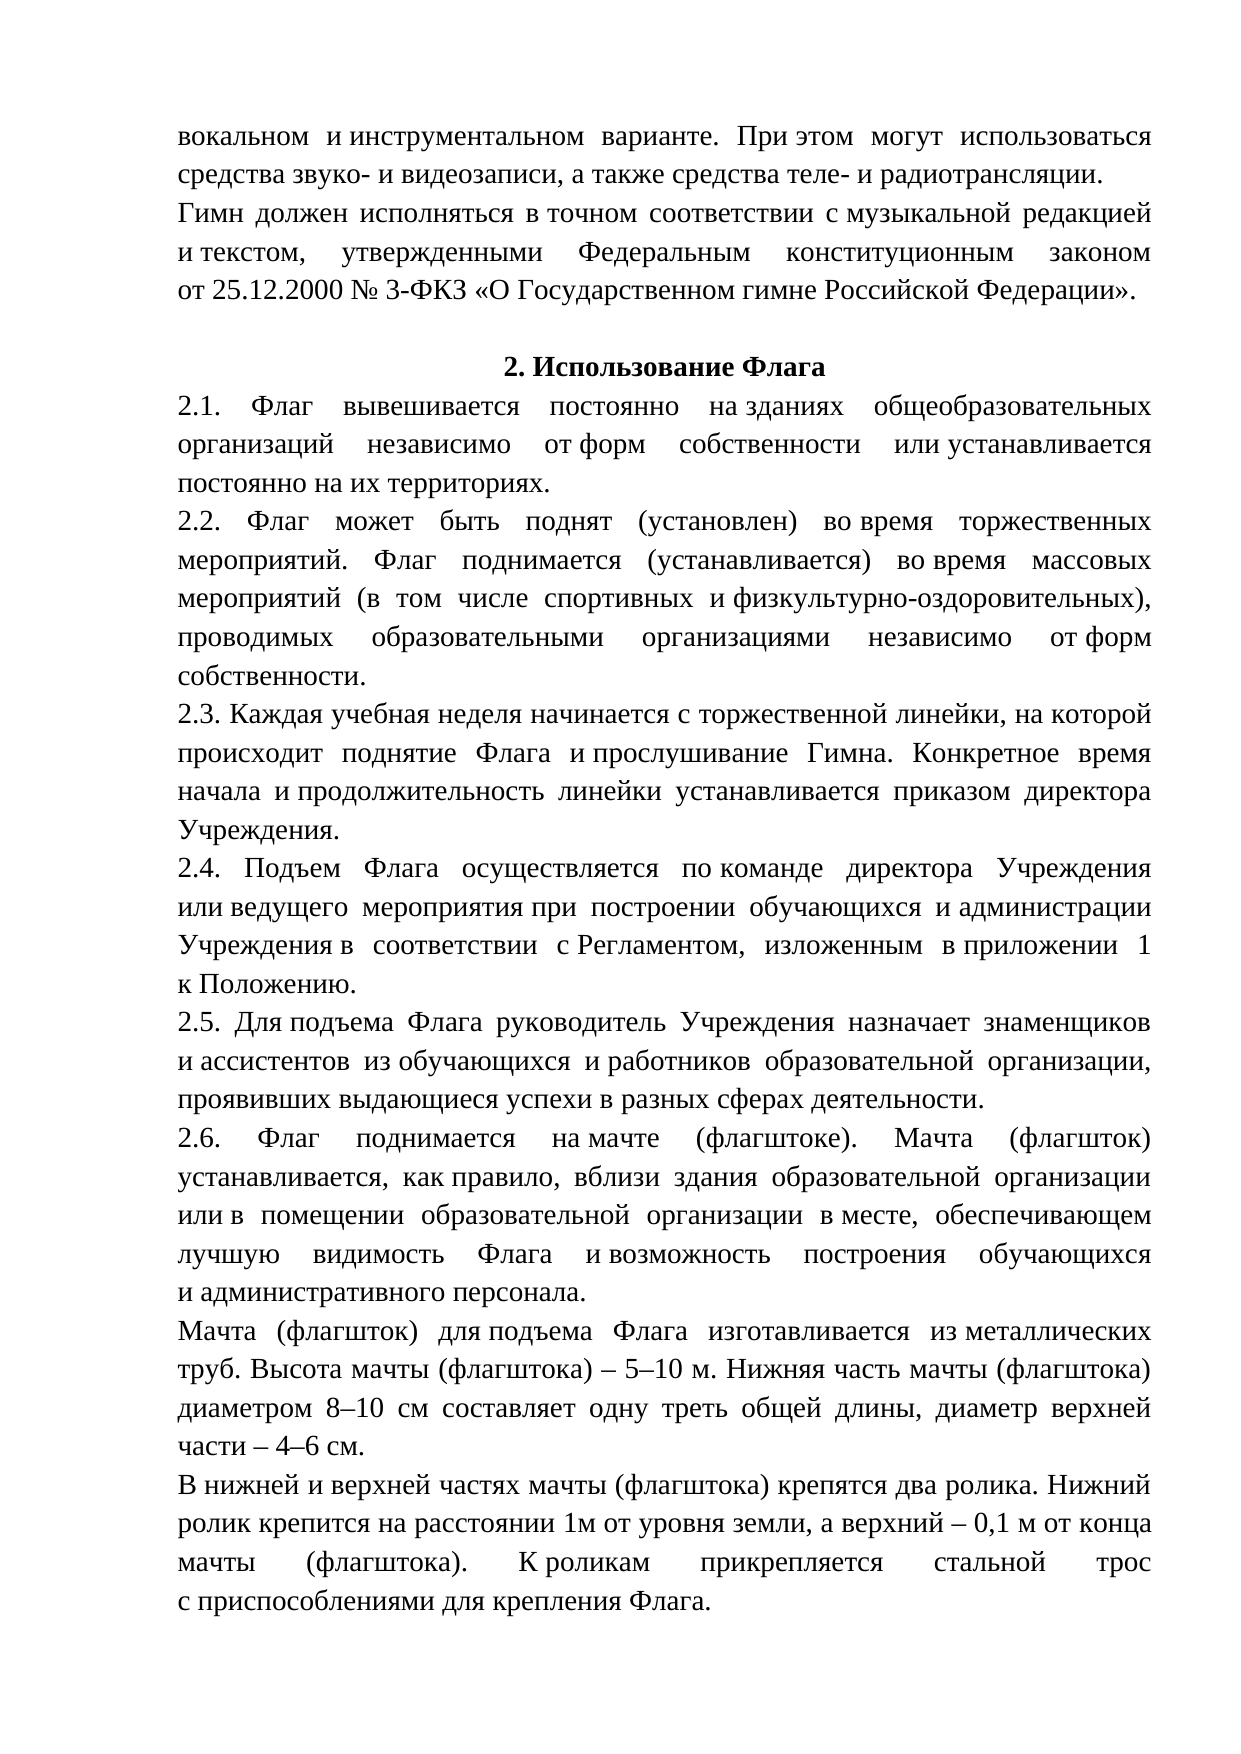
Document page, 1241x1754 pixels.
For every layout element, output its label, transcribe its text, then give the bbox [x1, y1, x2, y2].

text 2.5. Для подъема Флага руководитель Учреждения назначает знаменщиков и ассистентов из обучающихся и работников образовательной организации, проявивших выдающиеся успехи в разных сферах деятельности. [177, 1004, 1152, 1115]
text 2.3. Каждая учебная неделя начинается с торжественной линейки, на которой происходит поднятие Флага и прослушивание Гимна. Конкретное время начала и продолжительность линейки устанавливается приказом директора Учреждения. [177, 696, 1152, 845]
text 2.1. Флаг вывешивается постоянно на зданиях общеобразовательных организаций независимо от форм собственности или устанавливается постоянно на их территориях. [177, 388, 1152, 498]
text Гимн должен исполняться в точном соответствии с музыкальной редакцией и текстом, утвержденными Федеральным конституционным законом от 25.12.2000 № 3-ФКЗ «О Государственном гимне Российской Федерации». [177, 195, 1152, 306]
text 2.6. Флаг поднимается на мачте (флагштоке). Мачта (флагшток) устанавливается, как правило, вблизи здания образовательной организации или в помещении образовательной организации в месте, обеспечивающем лучшую видимость Флага и возможность построения обучающихся и административного персонала. [177, 1120, 1152, 1308]
text 2. Использование Флага [177, 311, 1152, 383]
text 2.2. Флаг может быть поднят (установлен) во время торжественных мероприятий. Флаг поднимается (устанавливается) во время массовых мероприятий (в том числе спортивных и физкультурно-оздоровительных), проводимых образовательными организациями независимо от форм собственности. [177, 503, 1152, 691]
text Мачта (флагшток) для подъема Флага изготавливается из металлических труб. Высота мачты (флагштока) – 5–10 м. Нижняя часть мачты (флагштока) диаметром 8–10 см составляет одну треть общей длины, диаметр верхней части – 4–6 см. [177, 1313, 1152, 1462]
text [177, 118, 1152, 190]
text 2.4. Подъем Флага осуществляется по команде директора Учреждения или ведущего мероприятия при построении обучающихся и администрации Учреждения в соответствии с Регламентом, изложенным в приложении 1 к Положению. [177, 850, 1152, 999]
text В нижней и верхней частях мачты (флагштока) крепятся два ролика. Нижний ролик крепится на расстоянии 1м от уровня земли, а верхний – 0,1 м от конца мачты (флагштока). К роликам прикрепляется стальной трос с приспособлениями для крепления Флага. [177, 1467, 1152, 1616]
